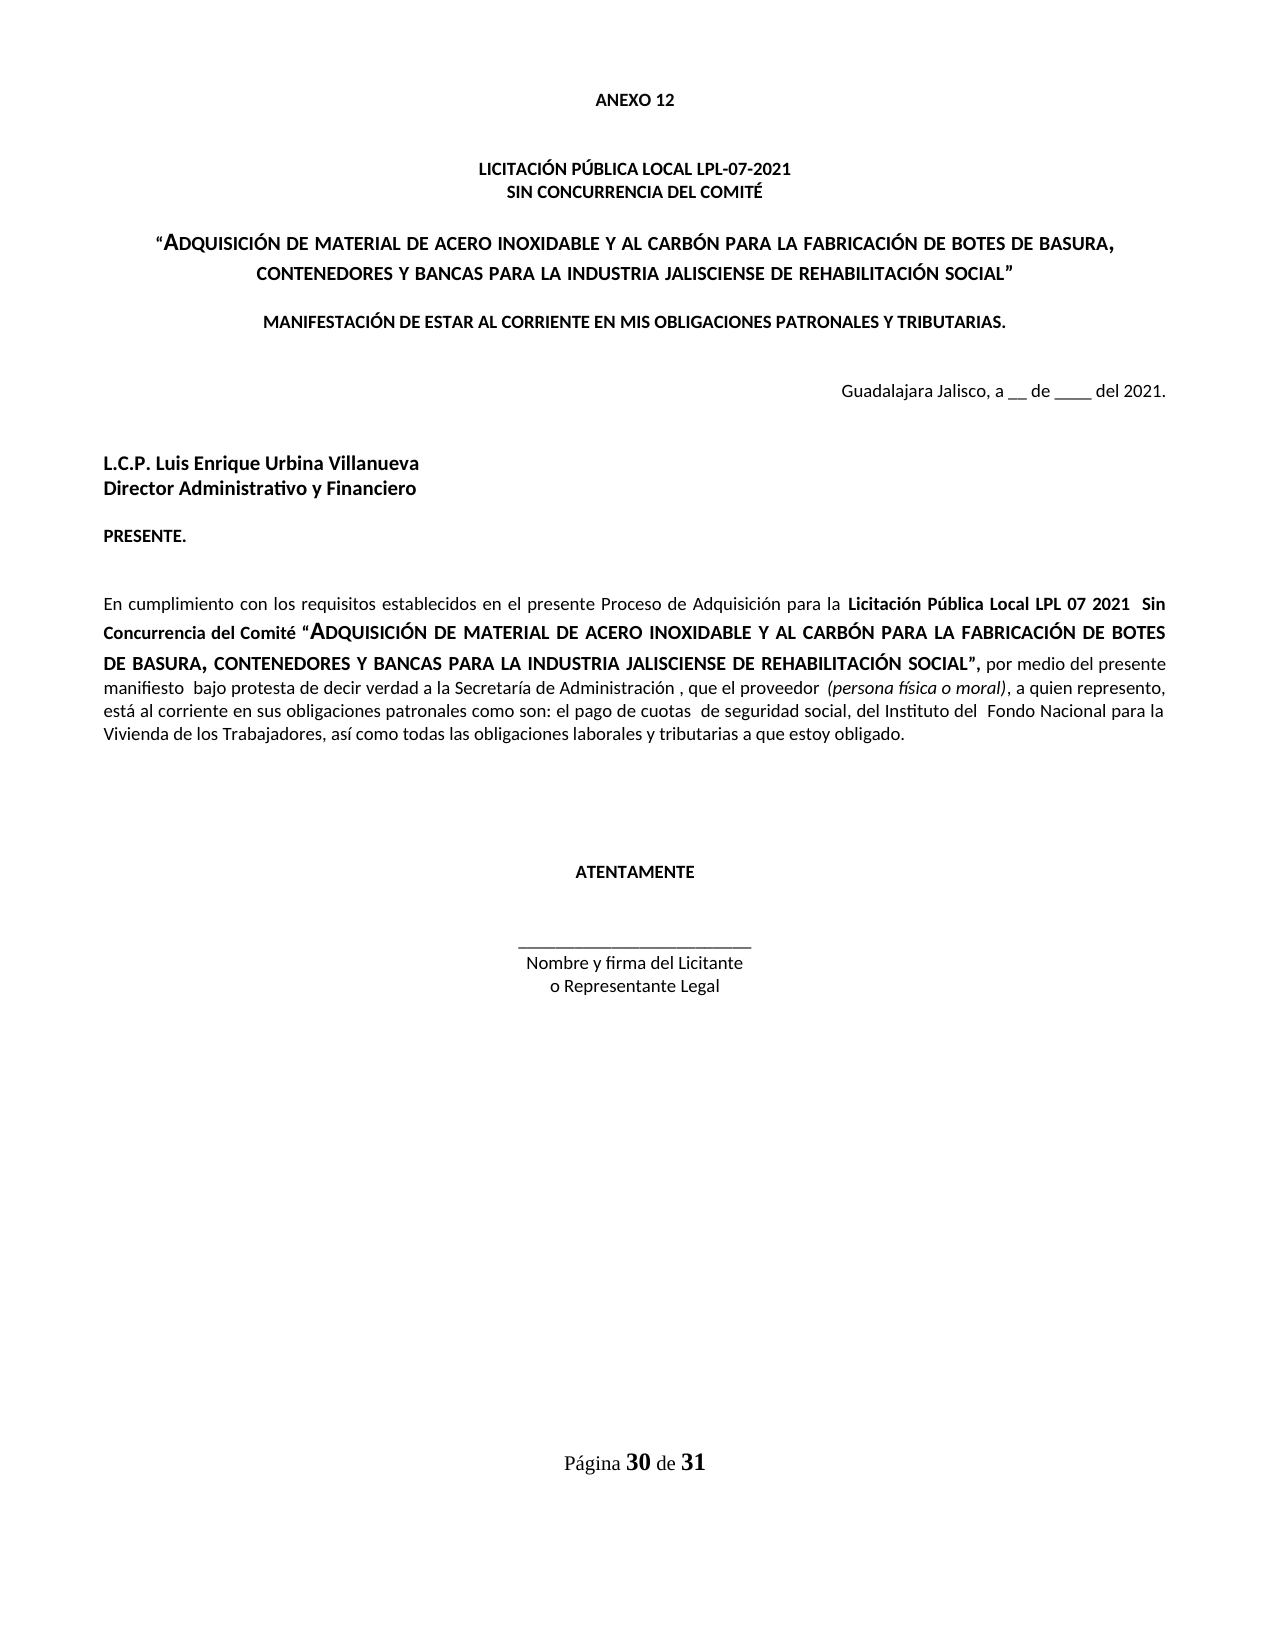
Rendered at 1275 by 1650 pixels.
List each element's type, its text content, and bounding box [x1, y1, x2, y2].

text L.C.P. Luis Enrique Urbina Villanueva [103, 450, 1166, 475]
text “Adquisición de material de acero inoxidable y al carbón para la fabricación de botes de basura, contenedores y bancas para la industria jalisciense de rehabilitación social” [103, 226, 1166, 287]
text o Representante Legal [103, 974, 1166, 997]
text En cumplimiento con los requisitos establecidos en el presente Proceso de Adquisición para la Licitación Pública Local LPL 07 2021 Sin Concurrencia del Comité “Adquisición de material de acero inoxidable y al carbón para la fabricación de botes de basura, contenedores y bancas para la industria jalisciense de rehabilitación social”, por medio del presente manifiesto bajo protesta de decir verdad a la Secretaría de Administración , que el proveedor (persona física o moral), a quien represento, está al corriente en sus obligaciones patronales como son: el pago de cuotas de seguridad social, del Instituto del Fondo Nacional para la Vivienda de los Trabajadores, así como todas las obligaciones laborales y tributarias a que estoy obligado. [103, 592, 1166, 745]
text ATENTAMENTE [103, 860, 1166, 883]
text MANIFESTACIÓN DE ESTAR AL CORRIENTE EN MIS OBLIGACIONES PATRONALES Y TRIBUTARIAS. [103, 310, 1166, 333]
text Nombre y firma del Licitante [103, 951, 1166, 974]
text PRESENTE. [103, 524, 1166, 547]
text LICITACIÓN PÚBLICA LOCAL LPL-07-2021 [103, 157, 1166, 180]
text Guadalajara Jalisco, a __ de ____ del 2021. [103, 379, 1166, 402]
text _________________________ [103, 928, 1166, 951]
text Director Administrativo y Financiero [103, 475, 1166, 501]
text SIN CONCURRENCIA DEL COMITÉ [103, 180, 1166, 203]
text ANEXO 12 [103, 88, 1166, 111]
